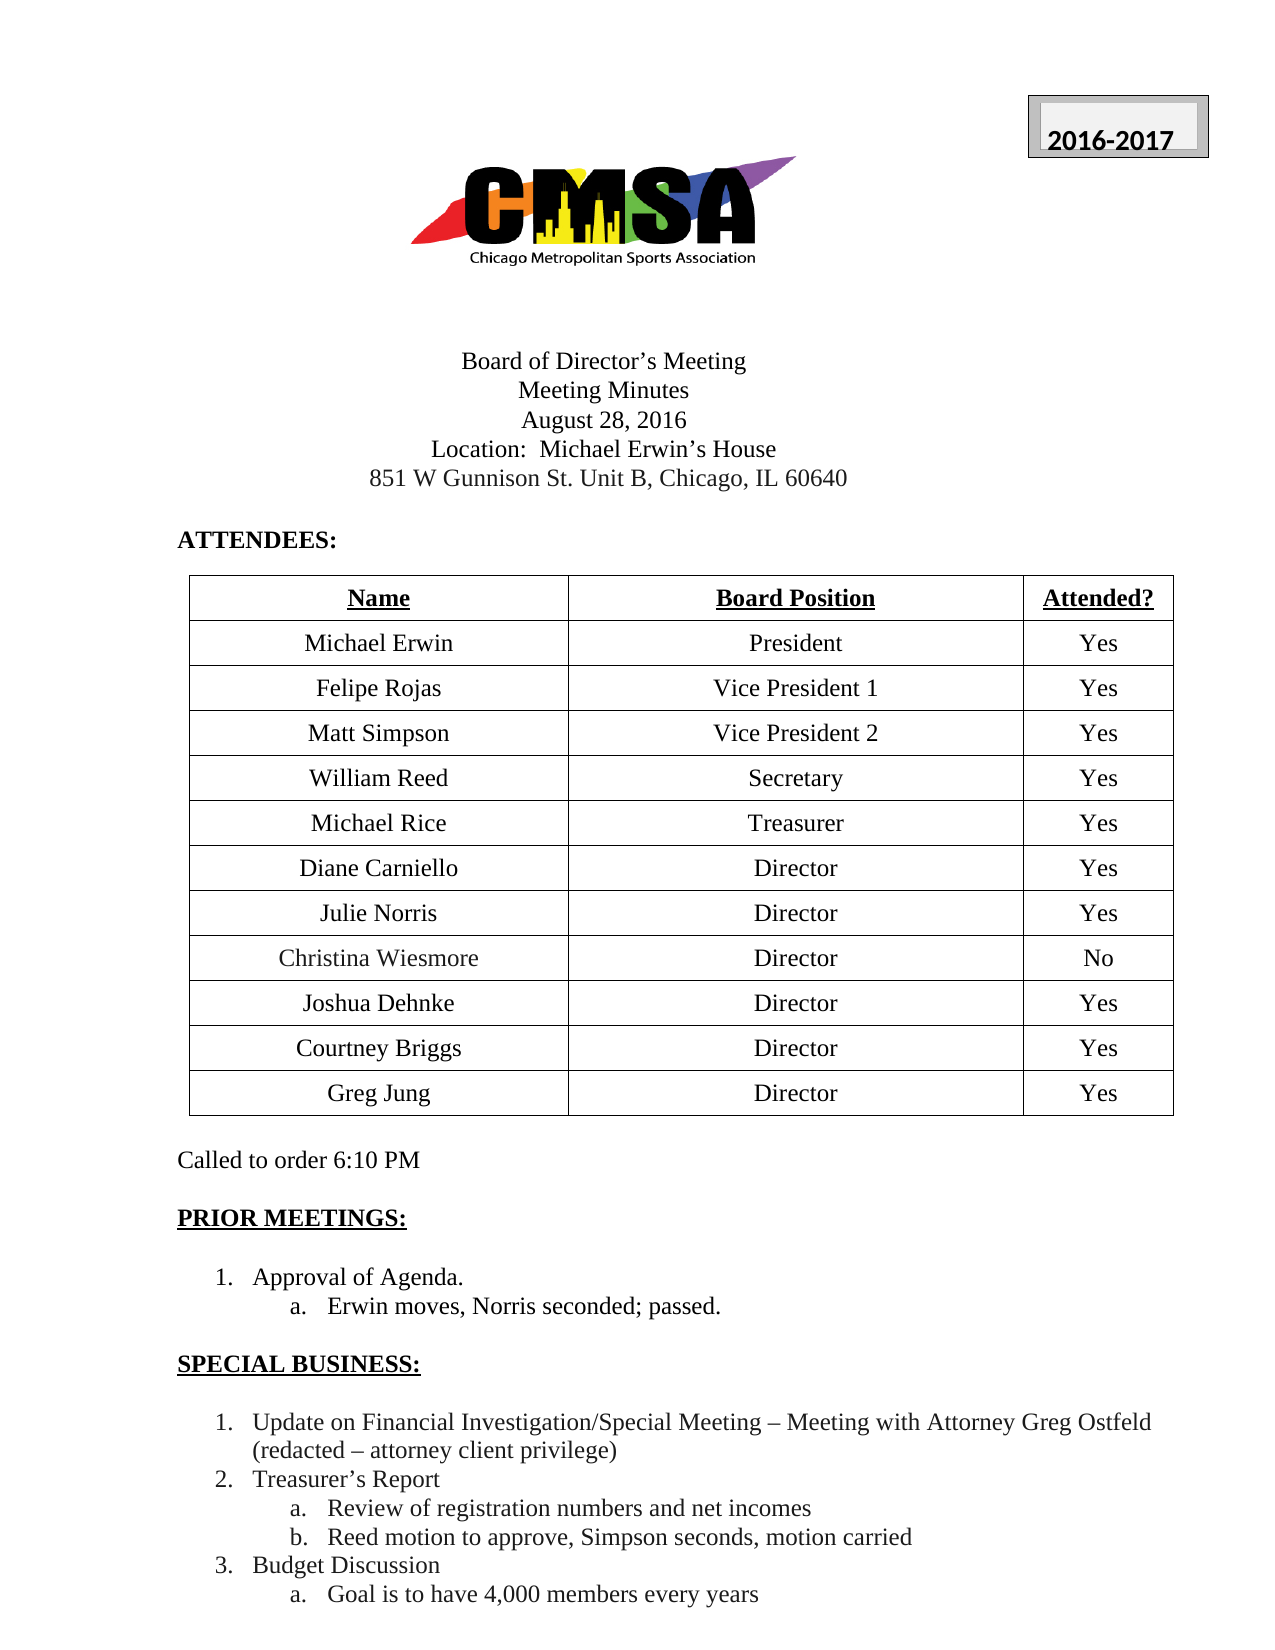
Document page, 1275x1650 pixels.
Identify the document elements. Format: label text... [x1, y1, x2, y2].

table_cell Michael Rice [190, 801, 568, 845]
table_cell Secretary [569, 756, 1023, 800]
table_cell Yes [1024, 891, 1173, 935]
text ATTENDEES: [177, 524, 1185, 554]
text August 28, 2016 [177, 406, 1030, 433]
table_cell Julie Norris [190, 891, 568, 935]
table_cell Director [569, 936, 1023, 980]
text Board of Director’s Meeting [177, 348, 1030, 375]
table_cell Director [569, 891, 1023, 935]
table_cell Yes [1024, 711, 1173, 755]
table_cell Director [569, 981, 1023, 1025]
table_cell No [1024, 936, 1173, 980]
text Meeting Minutes [177, 377, 1030, 404]
table_header Name [190, 576, 568, 620]
table_cell Christina Wiesmore [190, 936, 568, 980]
text PRIOR MEETINGS: [177, 1205, 1185, 1232]
table_header Board Position [569, 576, 1023, 620]
text Called to order 6:10 PM [177, 1147, 1030, 1174]
table_cell Treasurer [569, 801, 1023, 845]
text Location: Michael Erwin’s House [177, 436, 1030, 463]
table_cell Matt Simpson [190, 711, 568, 755]
table_cell Yes [1024, 981, 1173, 1025]
list Approval of Agenda. [214, 1263, 1185, 1291]
table_cell President [569, 621, 1023, 665]
table_cell Felipe Rojas [190, 666, 568, 710]
table_cell Yes [1024, 666, 1173, 710]
list Reed motion to approve, Simpson seconds, motion carried [289, 1522, 1185, 1551]
table_cell Yes [1024, 1071, 1173, 1115]
table_cell Yes [1024, 1026, 1173, 1070]
list Goal is to have 4,000 members every years [289, 1579, 1185, 1608]
table_header Attended? [1024, 576, 1173, 620]
table_cell Vice President 1 [569, 666, 1023, 710]
table_cell Yes [1024, 801, 1173, 845]
list Treasurer’s Report [214, 1464, 1185, 1493]
table_cell William Reed [190, 756, 568, 800]
table_cell Director [569, 1026, 1023, 1070]
table_cell Courtney Briggs [190, 1026, 568, 1070]
table_cell Greg Jung [190, 1071, 568, 1115]
table_cell Vice President 2 [569, 711, 1023, 755]
text 851 W Gunnison St. Unit B, Chicago, IL 60640 [177, 465, 1039, 492]
list Update on Financial Investigation/Special Meeting – Meeting with Attorney Greg Ostfeld (redacted – attorney client privilege) [214, 1407, 1185, 1464]
table_cell Yes [1024, 756, 1173, 800]
table_cell Director [569, 1071, 1023, 1115]
picture [399, 74, 808, 346]
picture [1028, 103, 1209, 150]
table_cell Yes [1024, 621, 1173, 665]
list Erwin moves, Norris seconded; passed. [289, 1293, 1185, 1320]
table_cell Joshua Dehnke [190, 981, 568, 1025]
text 2016-2017 [1047, 122, 1185, 158]
table_cell Diane Carniello [190, 846, 568, 890]
table_cell Michael Erwin [190, 621, 568, 665]
text SPECIAL BUSINESS: [177, 1351, 1185, 1378]
list Budget Discussion [214, 1551, 1185, 1579]
table_cell Director [569, 846, 1023, 890]
list Review of registration numbers and net incomes [289, 1493, 1185, 1522]
table_cell Yes [1024, 846, 1173, 890]
